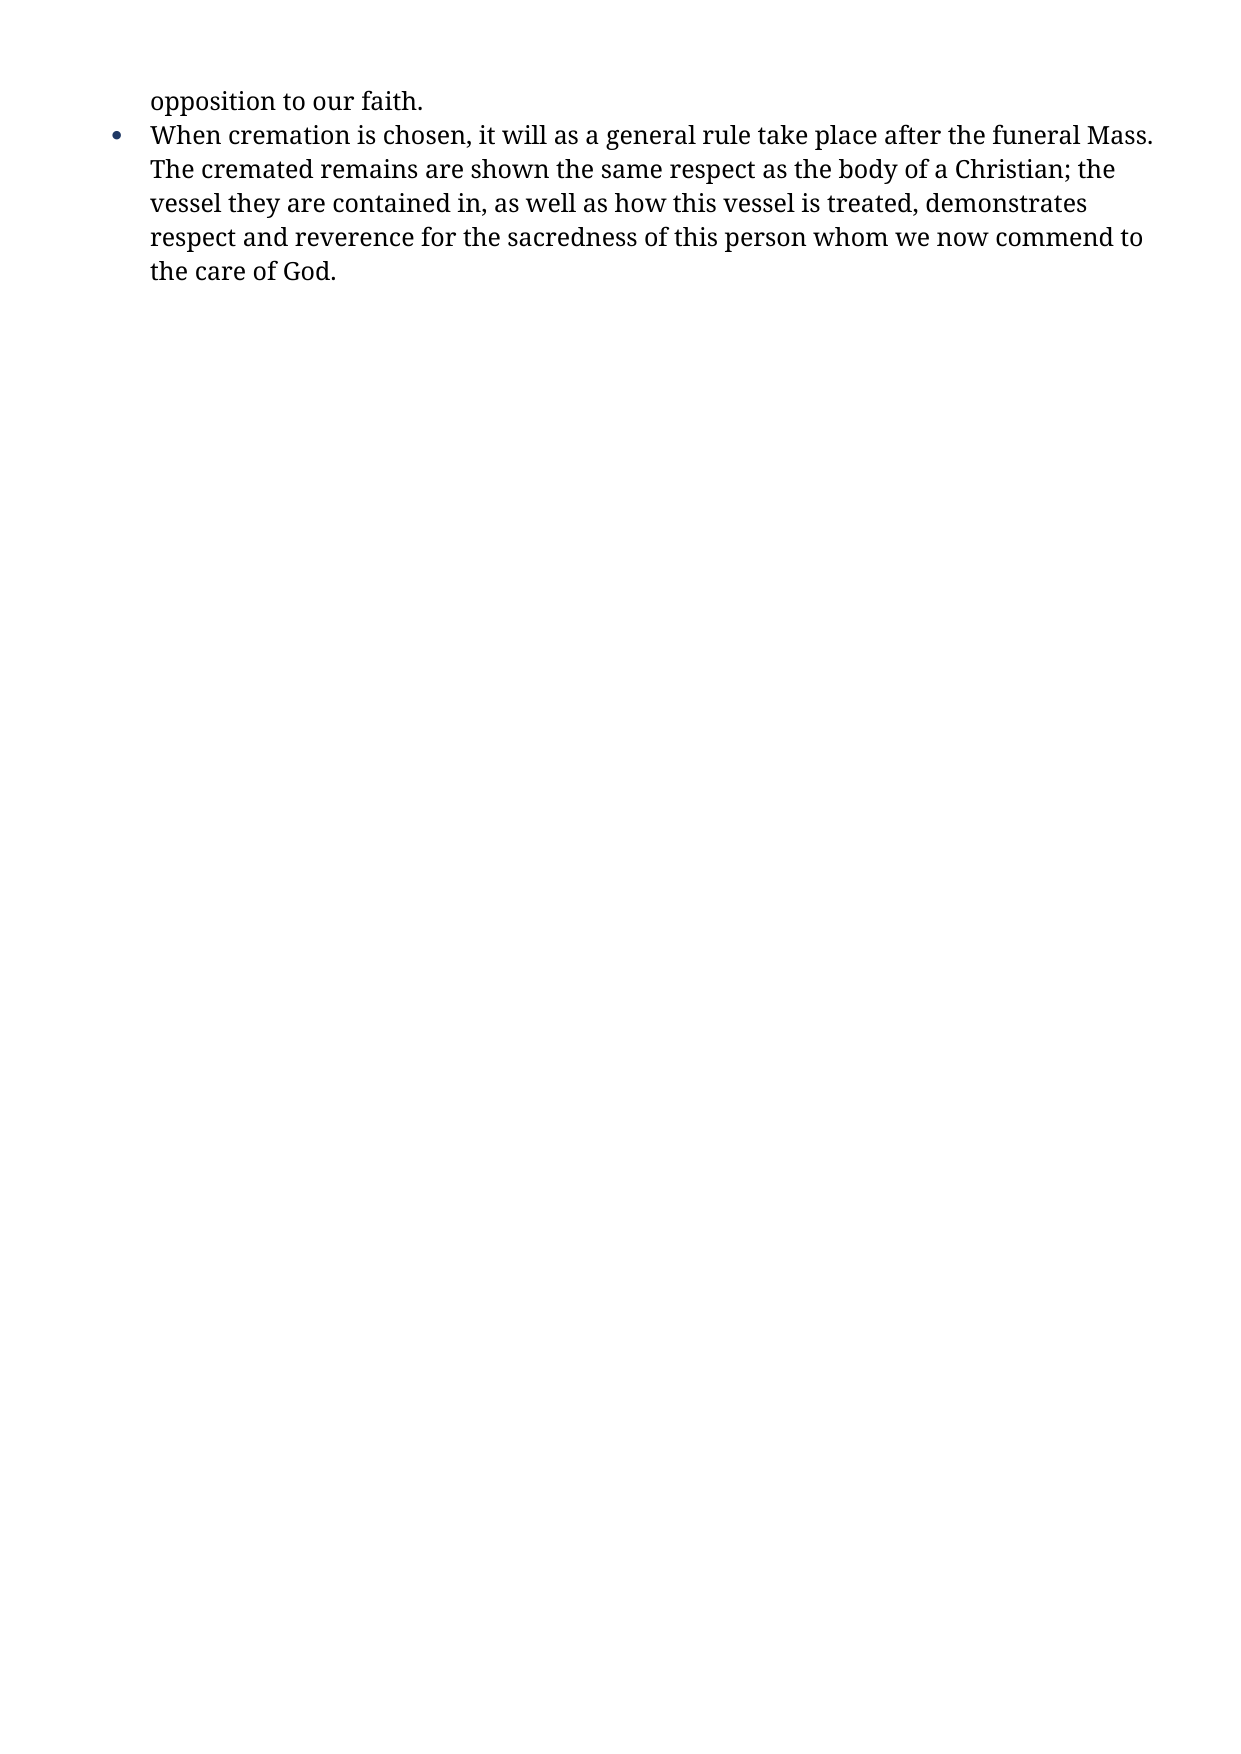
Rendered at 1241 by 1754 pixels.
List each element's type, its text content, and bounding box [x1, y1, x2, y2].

list When cremation is chosen, it will as a general rule take place after the funeral Mass. The cremated remains are shown the same respect as the body of a Christian; the vessel they are contained in, as well as how this vessel is treated, demonstrates respect and reverence for the sacredness of this person whom we now commend to the care of God. [112, 117, 1158, 288]
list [112, 83, 1162, 117]
